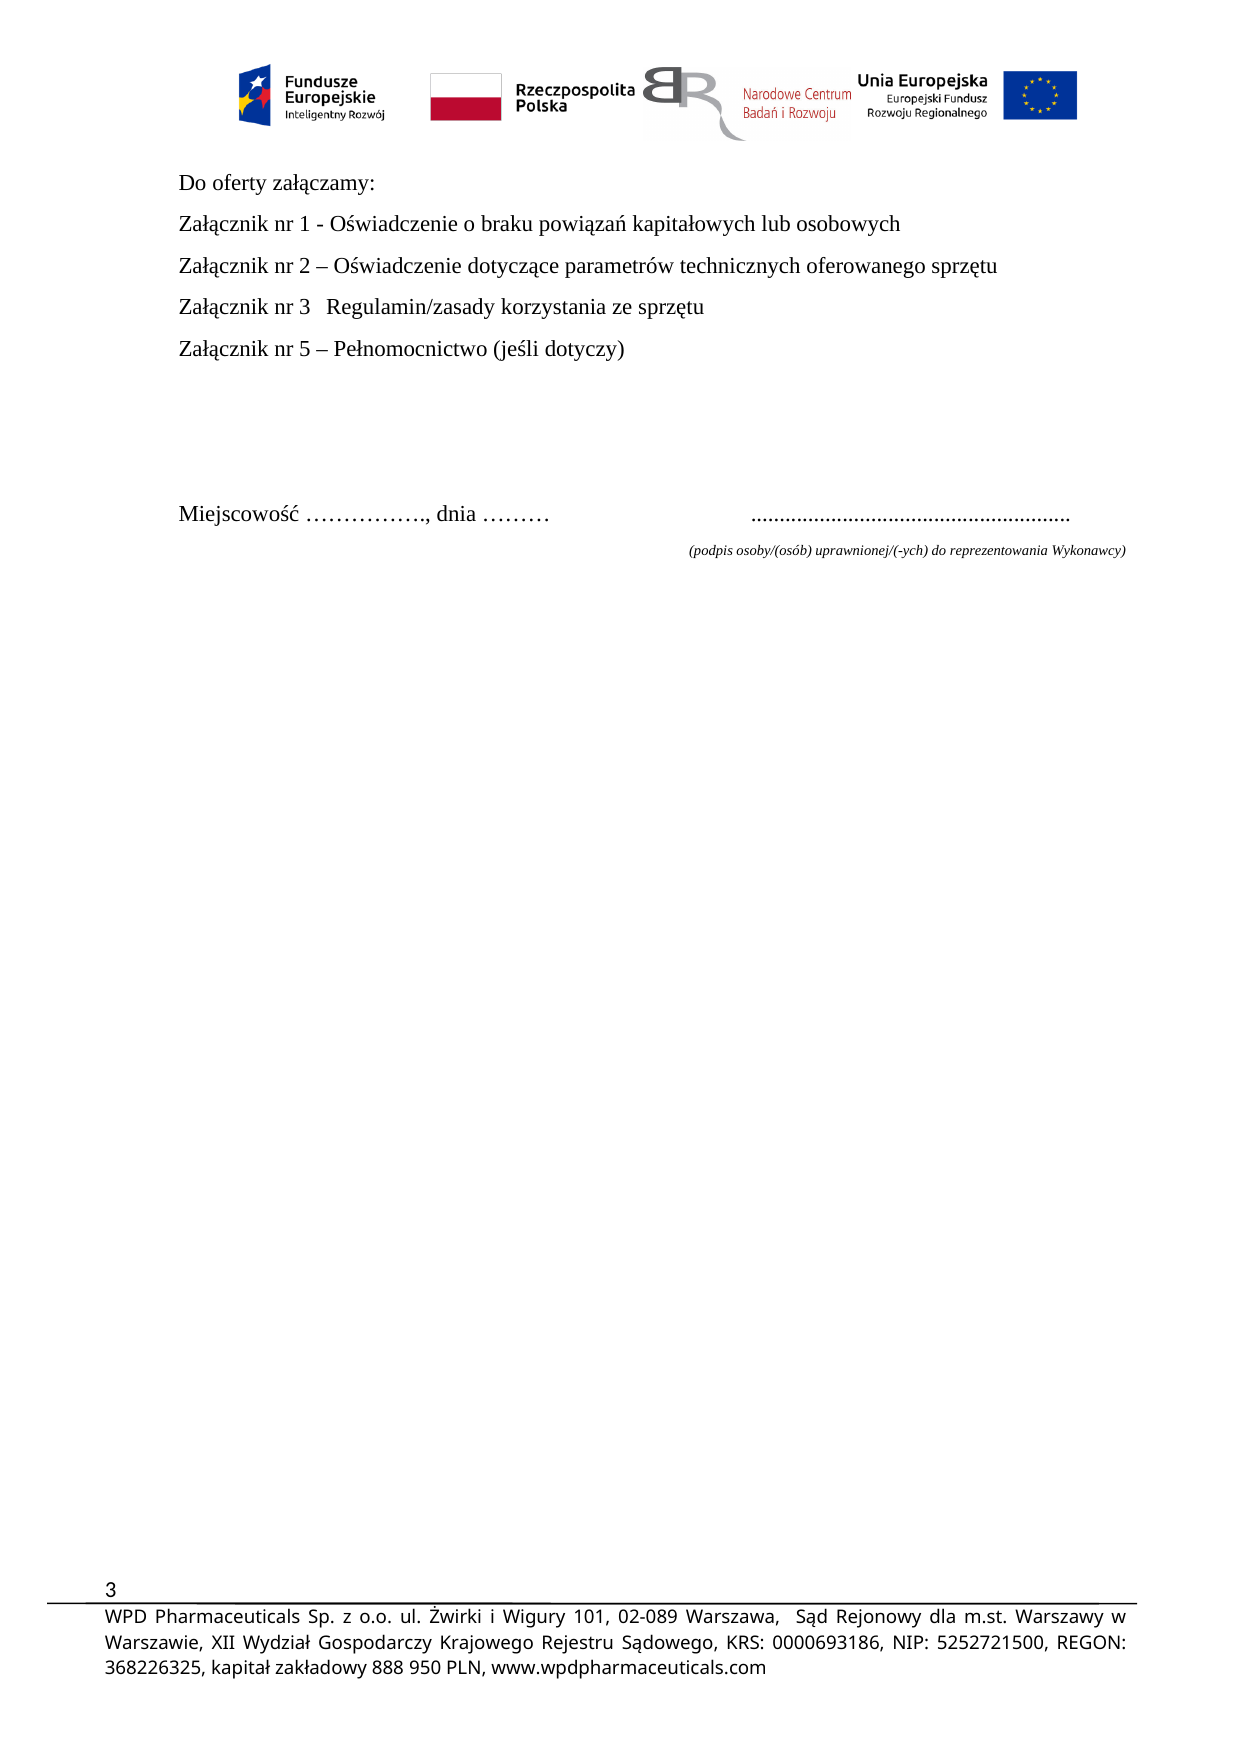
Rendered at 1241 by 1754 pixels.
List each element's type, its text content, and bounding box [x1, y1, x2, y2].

text Do oferty załączamy: [104, 169, 1165, 195]
text Miejscowość ……………., dnia ……… ........................................................ [104, 500, 1165, 527]
text Załącznik nr 5 – Pełnomocnictwo (jeśli dotyczy) [104, 334, 1165, 361]
picture [223, 44, 1092, 141]
text Załącznik nr 2 – Oświadczenie dotyczące parametrów technicznych oferowanego sprzętu [104, 252, 1165, 278]
text Załącznik nr 3 Regulamin/zasady korzystania ze sprzętu [104, 293, 1165, 319]
text Załącznik nr 1 - Oświadczenie o braku powiązań kapitałowych lub osobowych [104, 210, 1165, 237]
text (podpis osoby/(osób) uprawnionej/(-ych) do reprezentowania Wykonawcy) [651, 542, 1165, 559]
